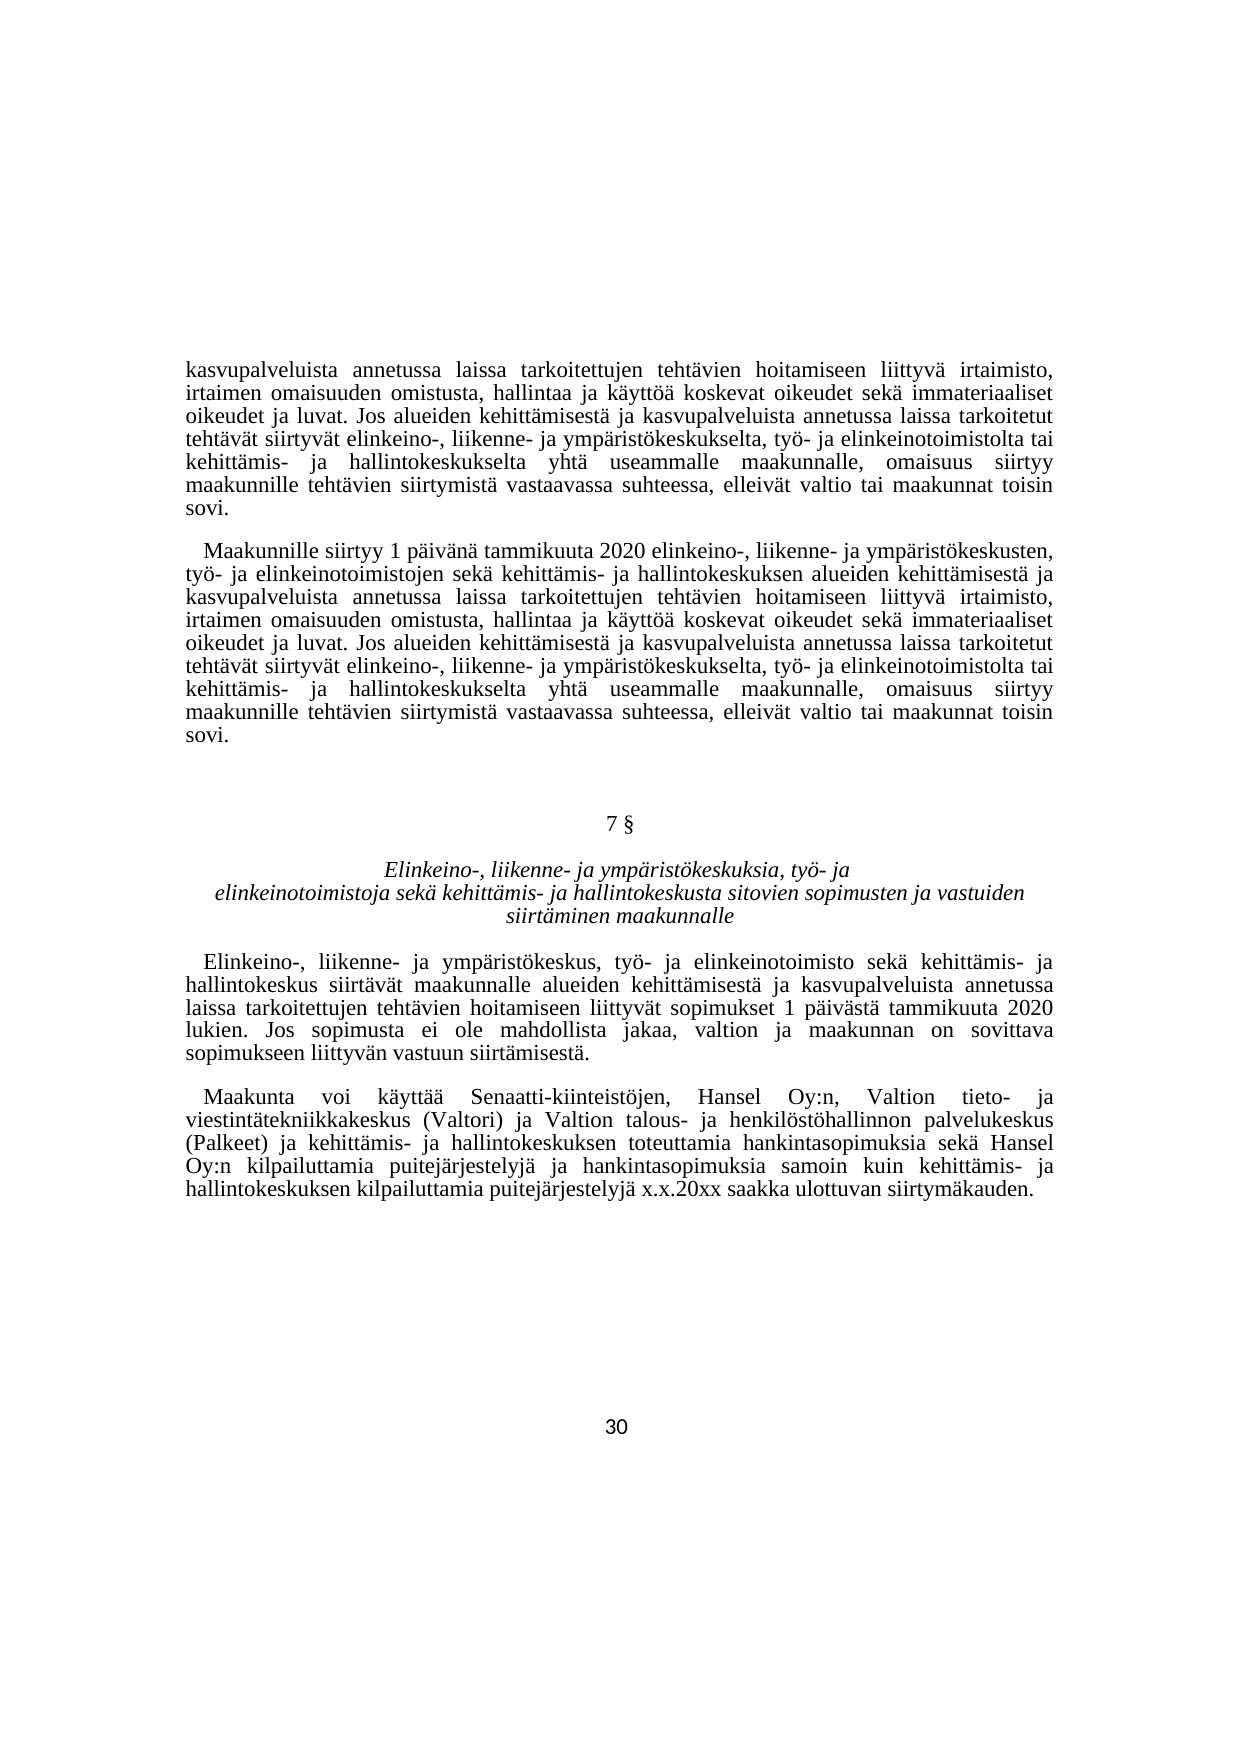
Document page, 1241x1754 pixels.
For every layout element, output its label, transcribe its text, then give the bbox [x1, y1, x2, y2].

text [185, 359, 1055, 519]
text Elinkeino-, liikenne- ja ympäristökeskus, työ- ja elinkeinotoimisto sekä kehittämis- ja hallintokeskus siirtävät maakunnalle alueiden kehittämisestä ja kasvupalveluista annetussa laissa tarkoitettujen tehtävien hoitamiseen liittyvät sopimukset 1 päivästä tammikuuta 2020 lukien. Jos sopimusta ei ole mahdollista jakaa, valtion ja maakunnan on sovittava sopimukseen liittyvän vastuun siirtämisestä. [185, 951, 1055, 1065]
text Maakunta voi käyttää Senaatti-kiinteistöjen, Hansel Oy:n, Valtion tieto- ja viestintätekniikkakeskus (Valtori) ja Valtion talous- ja henkilöstöhallinnon palvelukeskus (Palkeet) ja kehittämis- ja hallintokeskuksen toteuttamia hankintasopimuksia sekä Hansel Oy:n kilpailuttamia puitejärjestelyjä ja hankintasopimuksia samoin kuin kehittämis- ja hallintokeskuksen kilpailuttamia puitejärjestelyjä x.x.20xx saakka ulottuvan siirtymäkauden. [185, 1086, 1055, 1201]
text Elinkeino-, liikenne- ja ympäristökeskuksia, työ- ja elinkeinotoimistoja sekä kehittämis- ja hallintokeskusta sitovien sopimusten ja vastuiden siirtäminen maakunnalle [185, 859, 1055, 928]
text 7 § [185, 813, 1055, 836]
